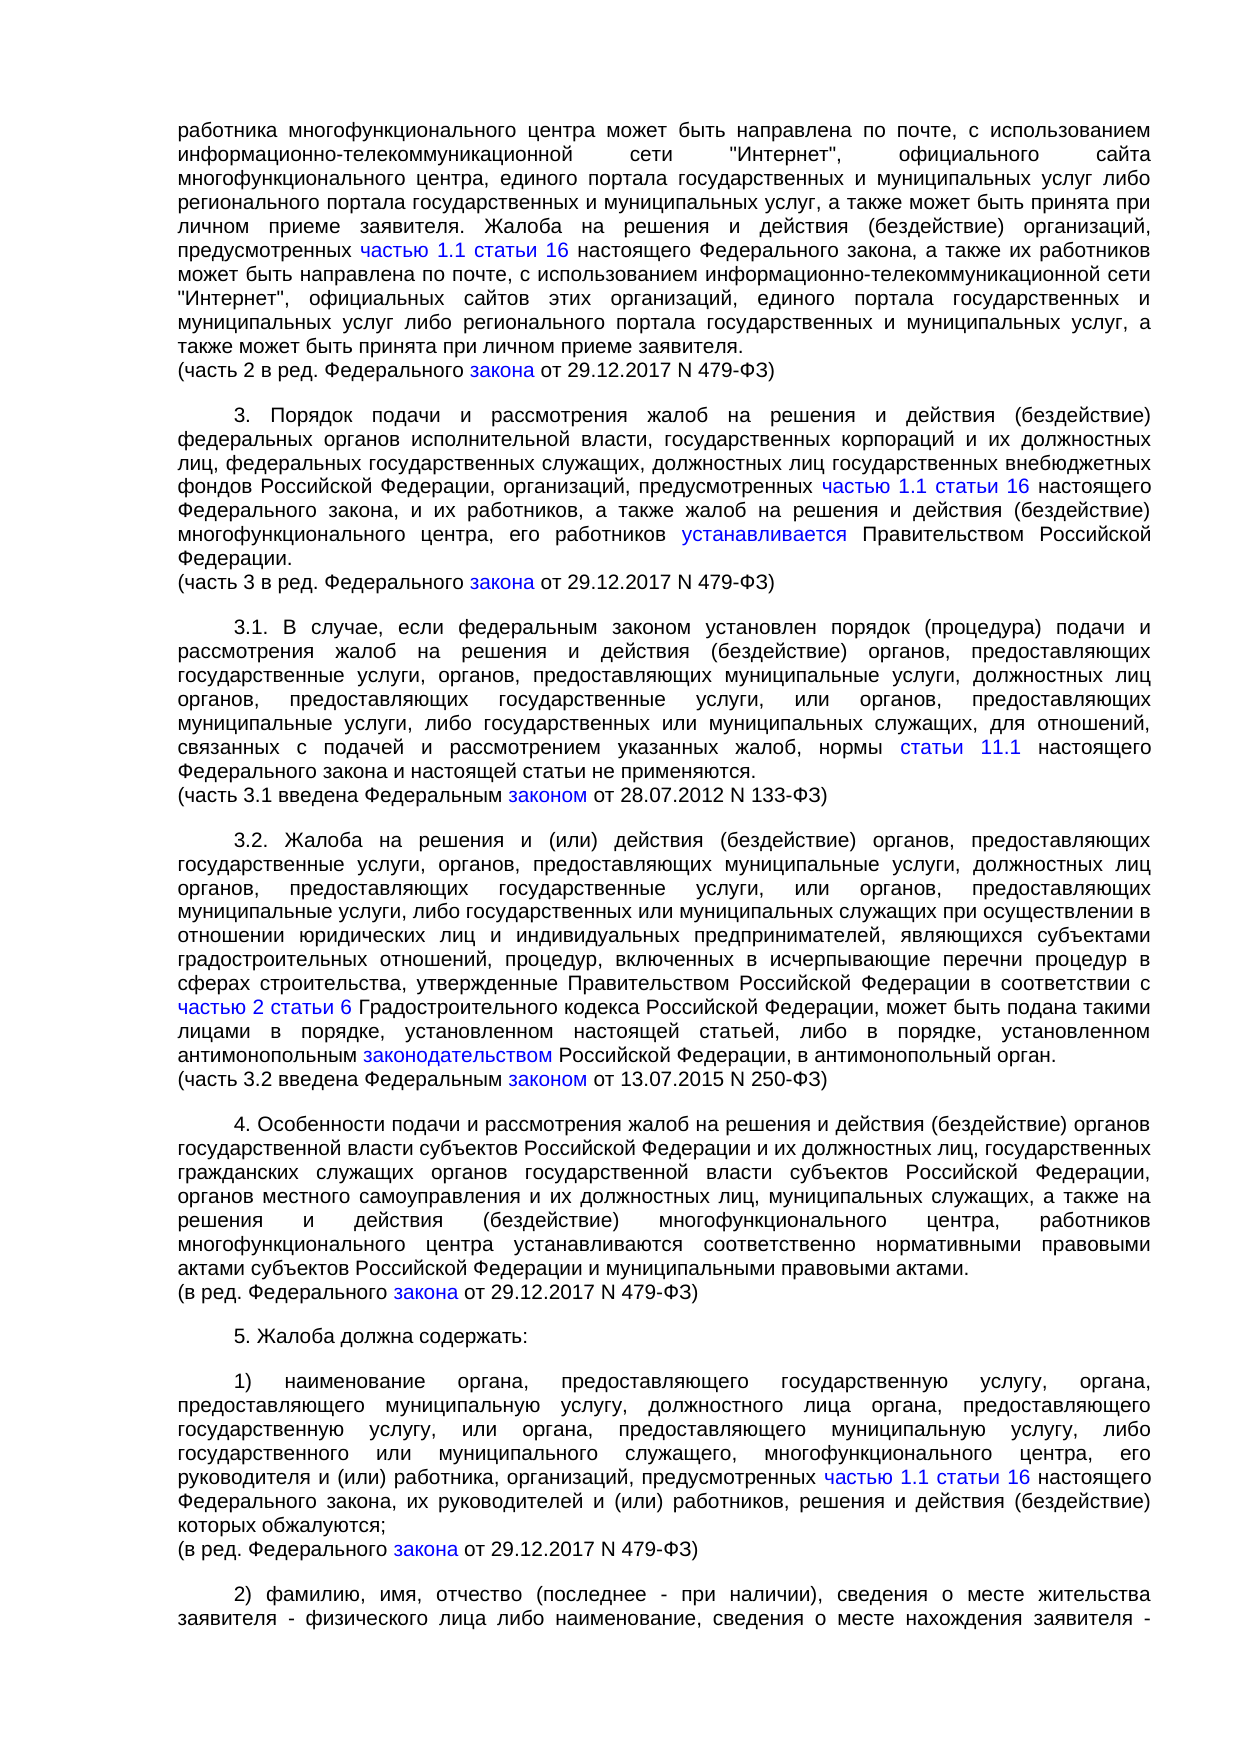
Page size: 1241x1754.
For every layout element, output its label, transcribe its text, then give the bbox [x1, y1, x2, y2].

text 4. Особенности подачи и рассмотрения жалоб на решения и действия (бездействие) органов государственной власти субъектов Российской Федерации и их должностных лиц, государственных гражданских служащих органов государственной власти субъектов Российской Федерации, органов местного самоуправления и их должностных лиц, муниципальных служащих, а также на решения и действия (бездействие) многофункционального центра, работников многофункционального центра устанавливаются соответственно нормативными правовыми актами субъектов Российской Федерации и муниципальными правовыми актами. [177, 1112, 1152, 1279]
text 3.1. В случае, если федеральным законом установлен порядок (процедура) подачи и рассмотрения жалоб на решения и действия (бездействие) органов, предоставляющих государственные услуги, органов, предоставляющих муниципальные услуги, должностных лиц органов, предоставляющих государственные услуги, или органов, предоставляющих муниципальные услуги, либо государственных или муниципальных служащих, для отношений, связанных с подачей и рассмотрением указанных жалоб, нормы статьи 11.1 настоящего Федерального закона и настоящей статьи не применяются. [177, 615, 1152, 783]
text (часть 3 в ред. Федерального закона от 29.12.2017 N 479-ФЗ) [177, 570, 1152, 594]
text (часть 2 в ред. Федерального закона от 29.12.2017 N 479-ФЗ) [177, 358, 1152, 382]
text (в ред. Федерального закона от 29.12.2017 N 479-ФЗ) [177, 1279, 1152, 1303]
text 3.2. Жалоба на решения и (или) действия (бездействие) органов, предоставляющих государственные услуги, органов, предоставляющих муниципальные услуги, должностных лиц органов, предоставляющих государственные услуги, или органов, предоставляющих муниципальные услуги, либо государственных или муниципальных служащих при осуществлении в отношении юридических лиц и индивидуальных предпринимателей, являющихся субъектами градостроительных отношений, процедур, включенных в исчерпывающие перечни процедур в сферах строительства, утвержденные Правительством Российской Федерации в соответствии с частью 2 статьи 6 Градостроительного кодекса Российской Федерации, может быть подана такими лицами в порядке, установленном настоящей статьей, либо в порядке, установленном антимонопольным законодательством Российской Федерации, в антимонопольный орган. [177, 827, 1152, 1067]
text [177, 1582, 1152, 1629]
text (часть 3.2 введена Федеральным законом от 13.07.2015 N 250-ФЗ) [177, 1067, 1152, 1091]
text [177, 118, 1152, 358]
text 1) наименование органа, предоставляющего государственную услугу, органа, предоставляющего муниципальную услугу, должностного лица органа, предоставляющего государственную услугу, или органа, предоставляющего муниципальную услугу, либо государственного или муниципального служащего, многофункционального центра, его руководителя и (или) работника, организаций, предусмотренных частью 1.1 статьи 16 настоящего Федерального закона, их руководителей и (или) работников, решения и действия (бездействие) которых обжалуются; [177, 1369, 1152, 1537]
text 5. Жалоба должна содержать: [177, 1324, 1152, 1348]
text (часть 3.1 введена Федеральным законом от 28.07.2012 N 133-ФЗ) [177, 783, 1152, 807]
text 3. Порядок подачи и рассмотрения жалоб на решения и действия (бездействие) федеральных органов исполнительной власти, государственных корпораций и их должностных лиц, федеральных государственных служащих, должностных лиц государственных внебюджетных фондов Российской Федерации, организаций, предусмотренных частью 1.1 статьи 16 настоящего Федерального закона, и их работников, а также жалоб на решения и действия (бездействие) многофункционального центра, его работников устанавливается Правительством Российской Федерации. [177, 402, 1152, 570]
text (в ред. Федерального закона от 29.12.2017 N 479-ФЗ) [177, 1537, 1152, 1561]
